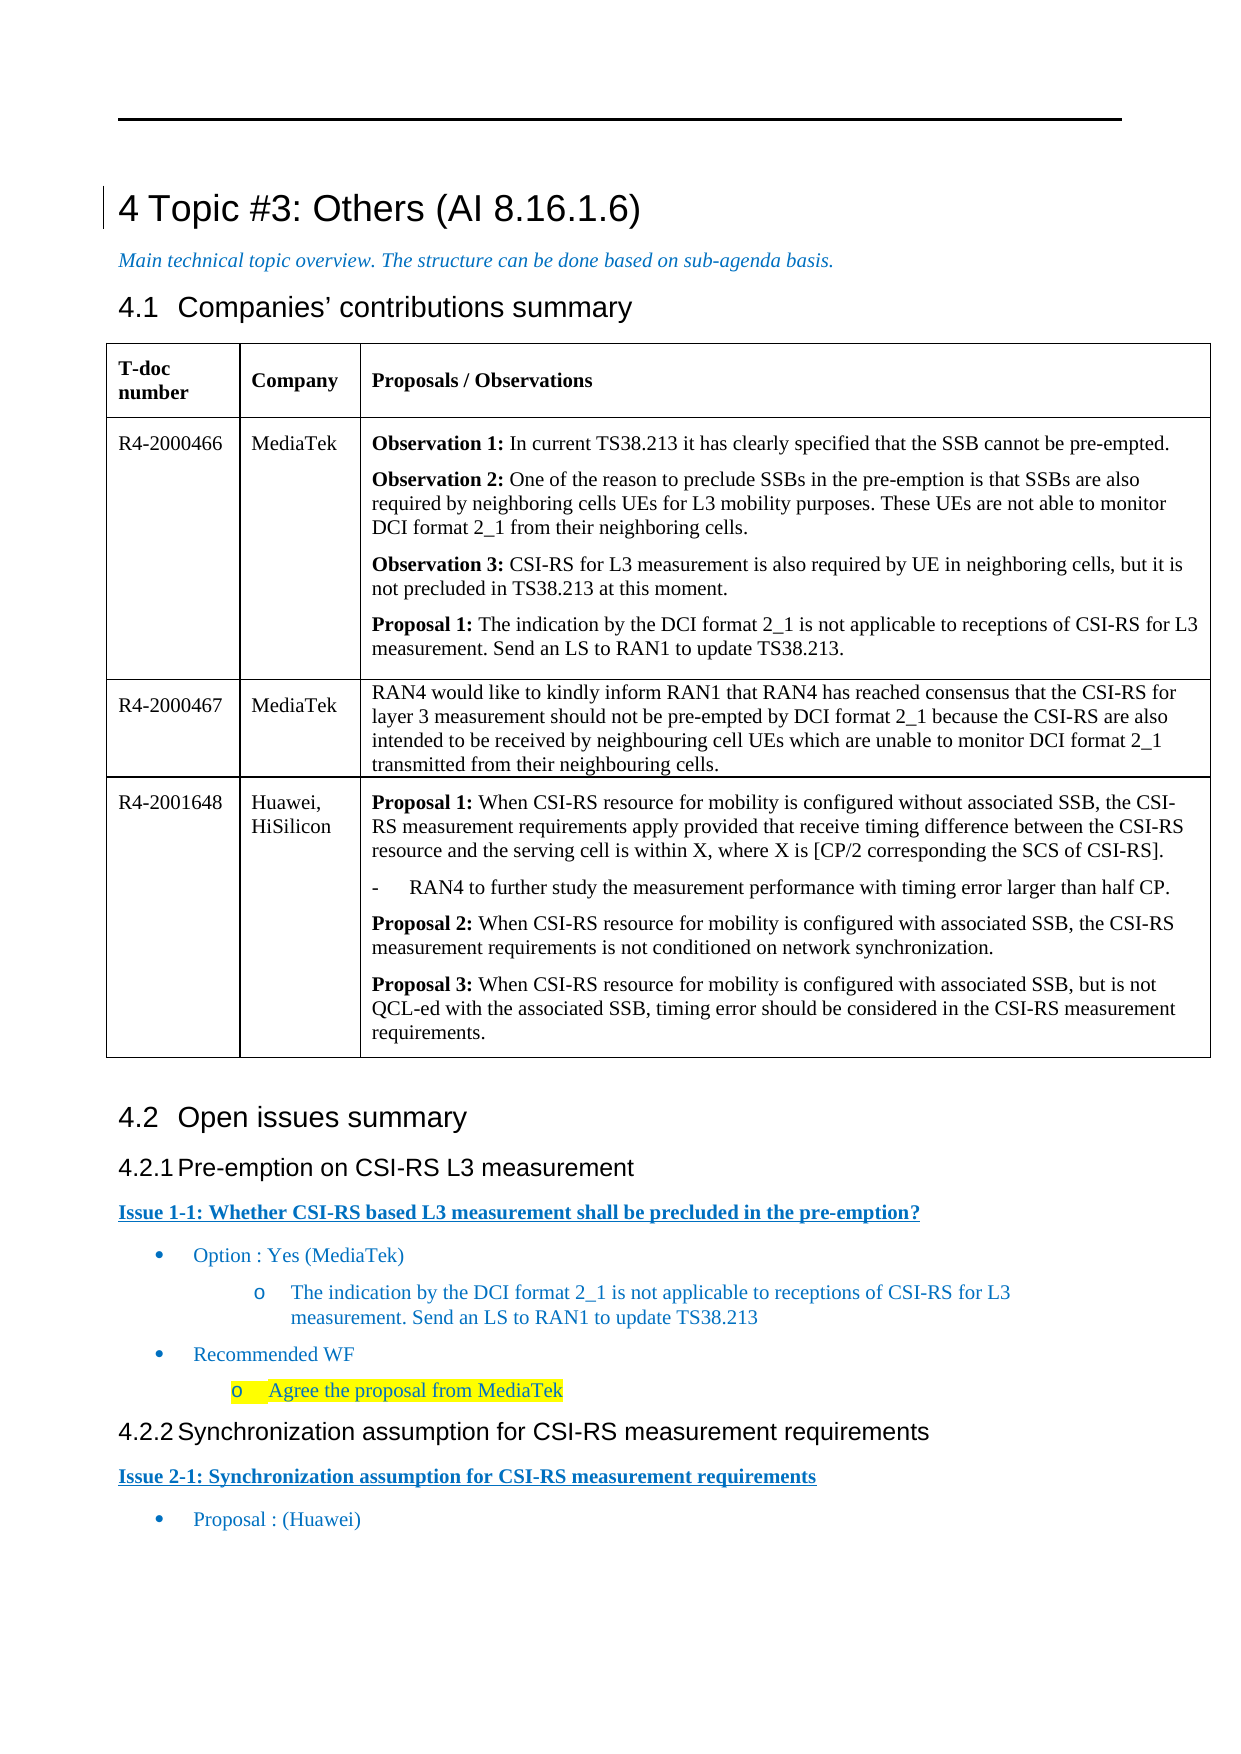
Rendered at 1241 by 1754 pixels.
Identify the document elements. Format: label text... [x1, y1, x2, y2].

list Agree the proposal from MediaTek [231, 1378, 1122, 1404]
table_cell R4-2000467 [107, 680, 239, 776]
table_cell RAN4 would like to kindly inform RAN1 that RAN4 has reached consensus that the CSI-RS for layer 3 measurement should not be pre-empted by DCI format 2_1 because the CSI-RS are also intended to be received by neighbouring cell UEs which are unable to monitor DCI format 2_1 transmitted from their neighbouring cells. [361, 680, 1210, 776]
list Recommended WF [156, 1342, 1122, 1366]
subtitle 4.2.2 Synchronization assumption for CSI-RS measurement requirements [118, 1417, 1122, 1445]
subtitle 4.1 Companies’ contributions summary [118, 290, 1122, 324]
table_header Proposals / Observations [361, 344, 1210, 417]
table_cell Proposal 1: When CSI-RS resource for mobility is configured without associated SSB, the CSI-RS measurement requirements apply provided that receive timing difference between the CSI-RS resource and the serving cell is within X, where X is [CP/2 corresponding the SCS of CSI-RS]. RAN4 to further study the measurement performance with timing error larger than half CP. Proposal 2: When CSI-RS resource for mobility is configured with associated SSB, the CSI-RS measurement requirements is not conditioned on network synchronization. Proposal 3: When CSI-RS resource for mobility is configured with associated SSB, but is not QCL-ed with the associated SSB, timing error should be considered in the CSI-RS measurement requirements. [361, 778, 1210, 1057]
table_header T-doc number [107, 344, 239, 417]
list Proposal : (Huawei) [156, 1507, 1122, 1531]
table_cell Observation 1: In current TS38.213 it has clearly specified that the SSB cannot be pre-empted. Observation 2: One of the reason to preclude SSBs in the pre-emption is that SSBs are also required by neighboring cells UEs for L3 mobility purposes. These UEs are not able to monitor DCI format 2_1 from their neighboring cells. Observation 3: CSI-RS for L3 measurement is also required by UE in neighboring cells, but it is not precluded in TS38.213 at this moment. Proposal 1: The indication by the DCI format 2_1 is not applicable to receptions of CSI-RS for L3 measurement. Send an LS to RAN1 to update TS38.213. [361, 418, 1210, 679]
table_cell R4-2001648 [107, 778, 239, 1057]
table_cell R4-2000466 [107, 418, 239, 679]
subtitle 4.2.1 Pre-emption on CSI-RS L3 measurement [118, 1153, 1122, 1181]
table_cell MediaTek [241, 680, 360, 776]
text Main technical topic overview. The structure can be done based on sub-agenda basis. [118, 248, 1122, 272]
subtitle 4 Topic #3: Others (AI 8.16.1.6) [118, 121, 1122, 229]
table_header Company [241, 344, 360, 417]
subtitle 4.2 Open issues summary [118, 1100, 1122, 1134]
table_cell Huawei, HiSilicon [241, 778, 360, 1057]
text Issue 2-1: Synchronization assumption for CSI-RS measurement requirements [118, 1464, 1122, 1488]
list The indication by the DCI format 2_1 is not applicable to receptions of CSI-RS for L3 measurement. Send an LS to RAN1 to update TS38.213 [253, 1279, 1122, 1329]
list Option : Yes (MediaTek) [156, 1243, 1122, 1267]
text Issue 1-1: Whether CSI-RS based L3 measurement shall be precluded in the pre-emption? [118, 1200, 1122, 1224]
table_cell MediaTek [241, 418, 360, 679]
